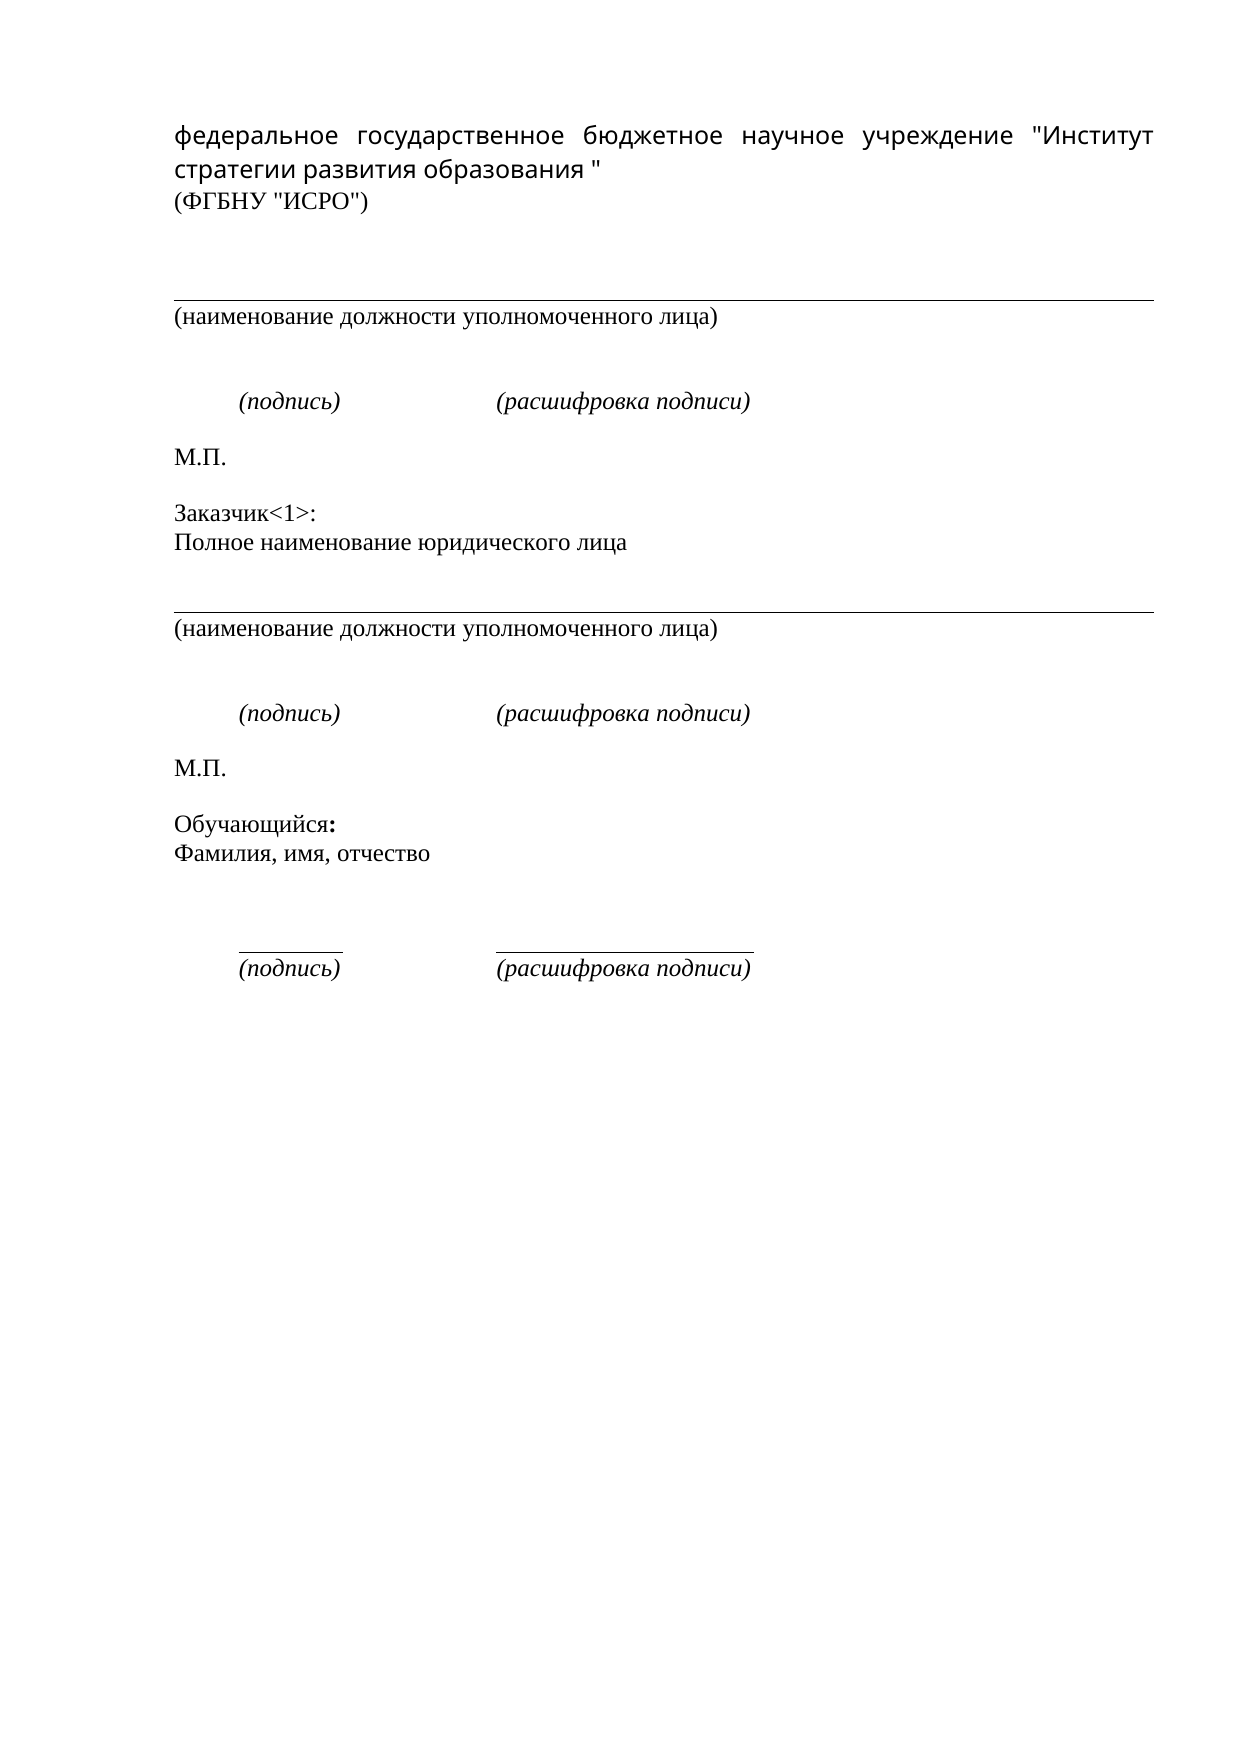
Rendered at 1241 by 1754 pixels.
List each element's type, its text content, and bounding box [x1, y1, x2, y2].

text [174, 118, 1154, 186]
text (наименование должности уполномоченного лица) [174, 301, 1154, 330]
text Фамилия, имя, отчество [174, 838, 1154, 867]
text Заказчик<1>: [174, 498, 1154, 527]
text М.П. [174, 442, 1154, 471]
text (подпись) (расшифровка подписи) [174, 698, 1154, 726]
text (подпись) (расшифровка подписи) [174, 386, 1154, 415]
text Полное наименование юридического лица [174, 527, 1154, 555]
text (ФГБНУ "ИСРО") [174, 186, 1154, 215]
text Обучающийся: [174, 809, 1154, 838]
text (наименование должности уполномоченного лица) [174, 613, 1154, 641]
text М.П. [174, 753, 1154, 782]
